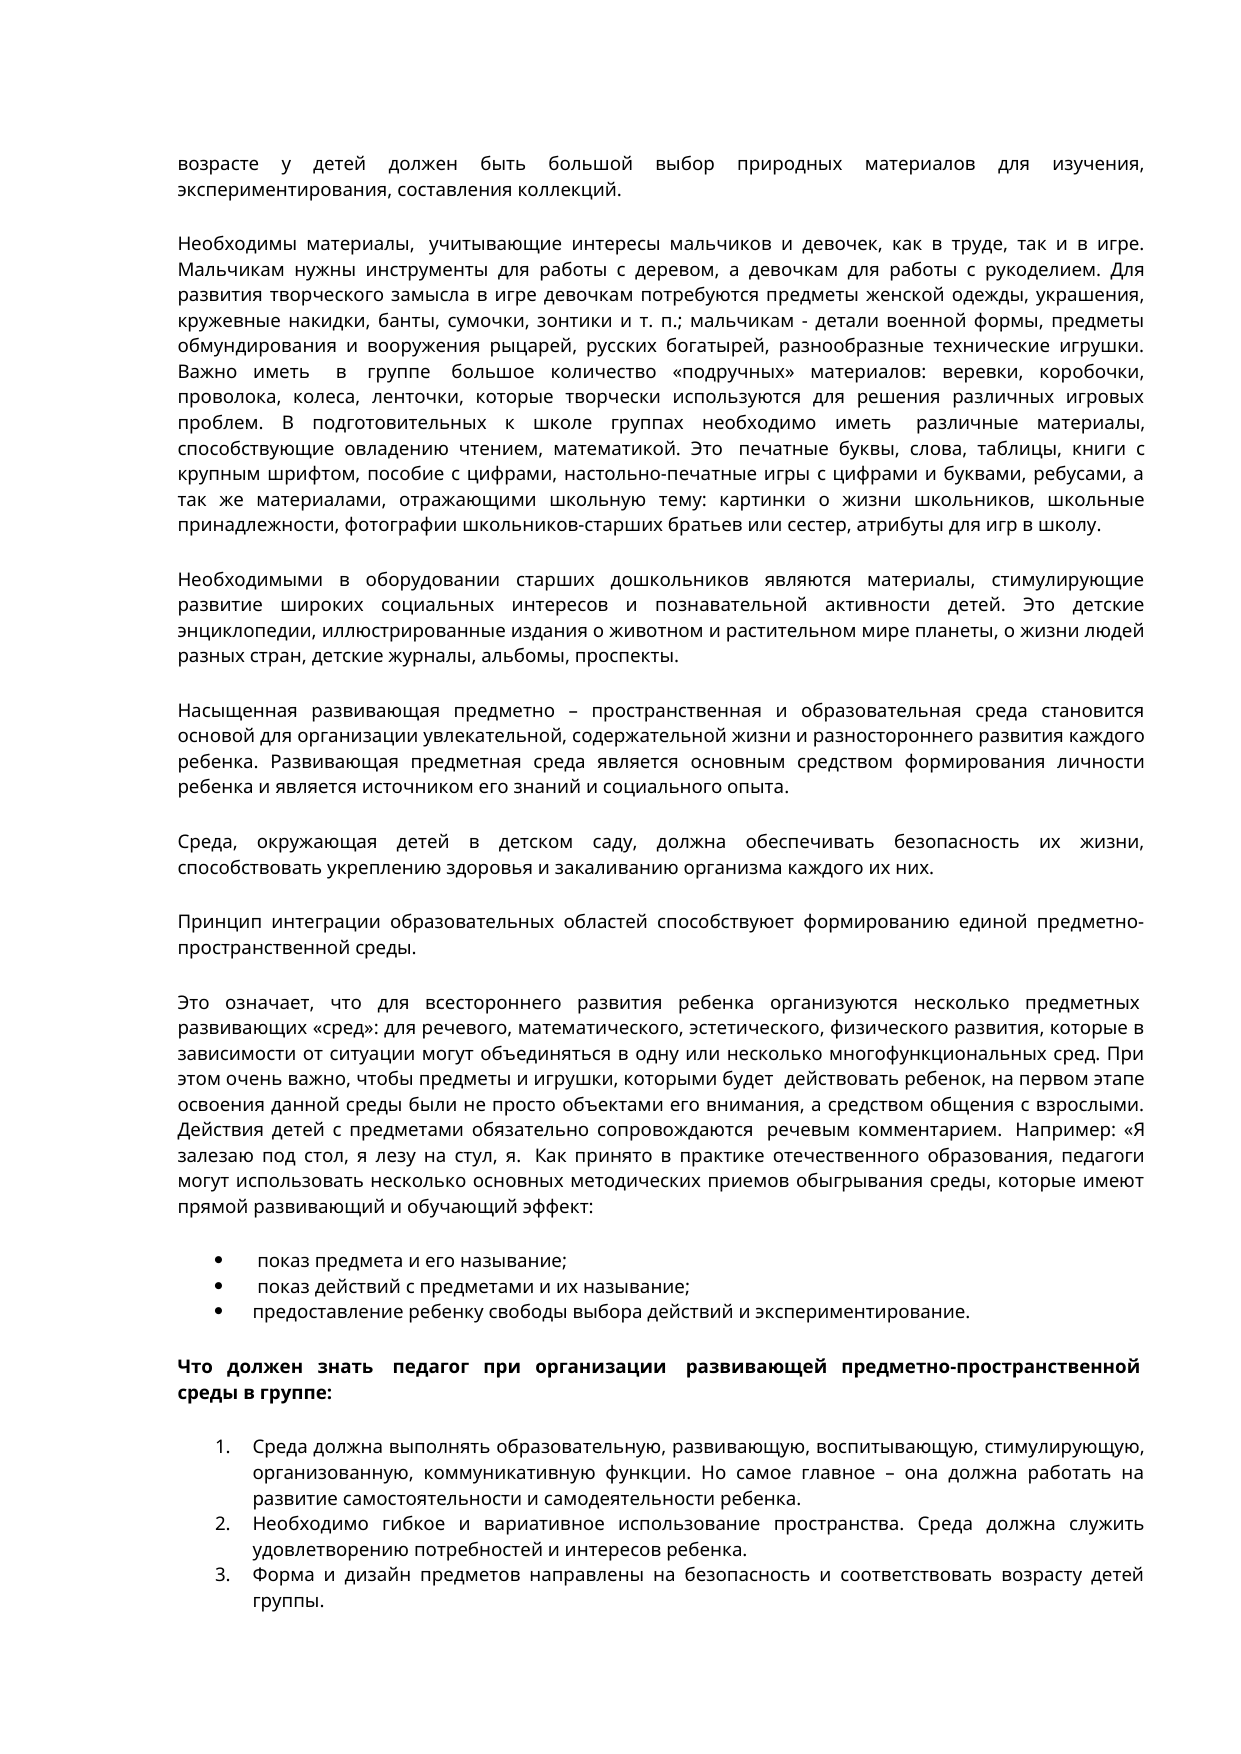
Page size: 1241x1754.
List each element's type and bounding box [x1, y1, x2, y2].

table_header [174, 118, 1148, 1616]
